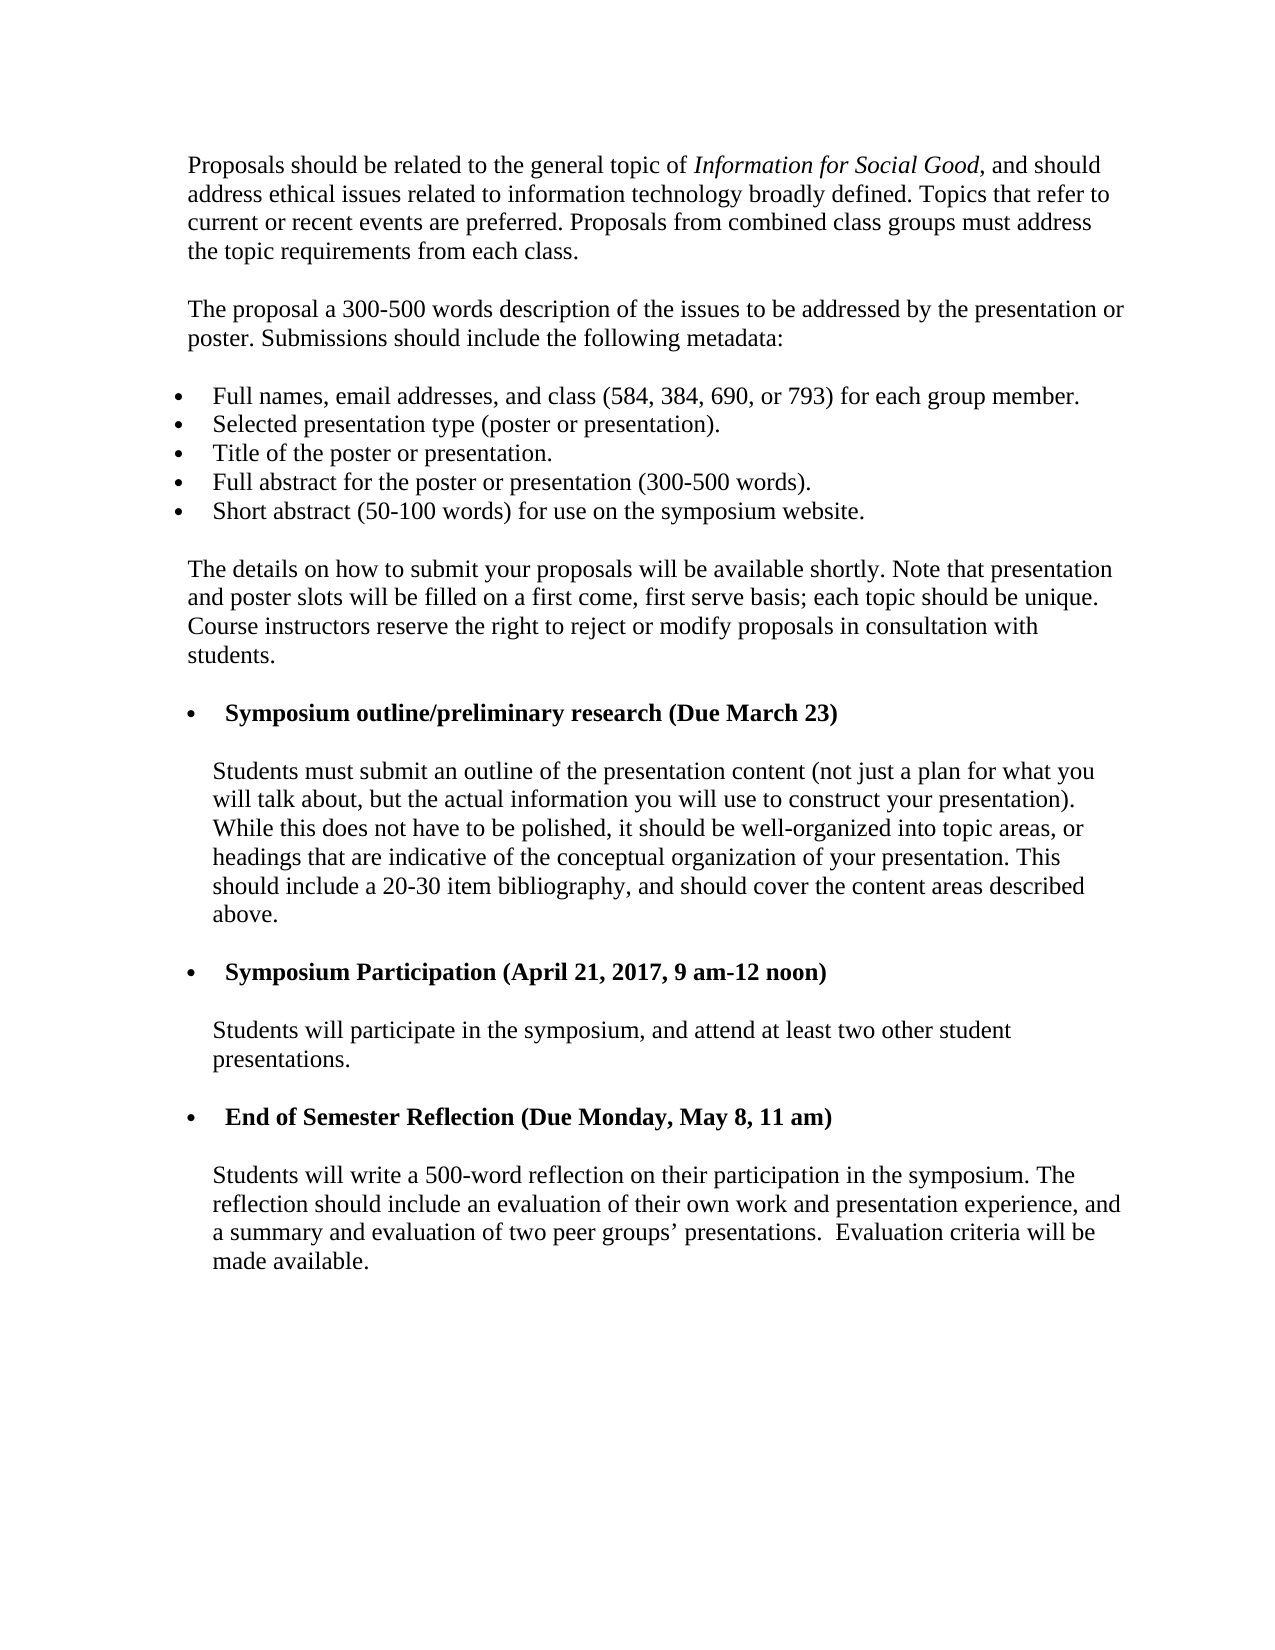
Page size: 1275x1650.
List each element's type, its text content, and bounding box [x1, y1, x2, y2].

list Title of the poster or presentation. [175, 438, 1125, 467]
list Full abstract for the poster or presentation (300-500 words). [175, 467, 1125, 496]
text The details on how to submit your proposals will be available shortly. Note that presentation and poster slots will be filled on a first come, first serve basis; each topic should be unique. Course instructors reserve the right to reject or modify proposals in consultation with students. [187, 554, 1125, 669]
text Students must submit an outline of the presentation content (not just a plan for what you will talk about, but the actual information you will use to construct your presentation). While this does not have to be polished, it should be well-organized into topic areas, or headings that are indicative of the conceptual organization of your presentation. This should include a 20-30 item bibliography, and should cover the content areas described above. [212, 756, 1125, 928]
list Symposium outline/preliminary research (Due March 23) [187, 698, 1125, 727]
text Students will participate in the symposium, and attend at least two other student presentations. [212, 1015, 1125, 1073]
list Full names, email addresses, and class (584, 384, 690, or 793) for each group member. [175, 381, 1125, 409]
text Students will write a 500-word reflection on their participation in the symposium. The reflection should include an evaluation of their own work and presentation experience, and a summary and evaluation of two peer groups’ presentations. Evaluation criteria will be made available. [212, 1160, 1125, 1275]
list Symposium Participation (April 21, 2017, 9 am-12 noon) [187, 957, 1125, 986]
text The proposal a 300-500 words description of the issues to be addressed by the presentation or poster. Submissions should include the following metadata: [187, 294, 1125, 352]
text Proposals should be related to the general topic of Information for Social Good, and should address ethical issues related to information technology broadly defined. Topics that refer to current or recent events are preferred. Proposals from combined class groups must address the topic requirements from each class. [187, 150, 1125, 265]
list Selected presentation type (poster or presentation). [175, 409, 1125, 438]
list End of Semester Reflection (Due Monday, May 8, 11 am) [187, 1102, 1125, 1131]
list Short abstract (50-100 words) for use on the symposium website. [175, 496, 1125, 524]
